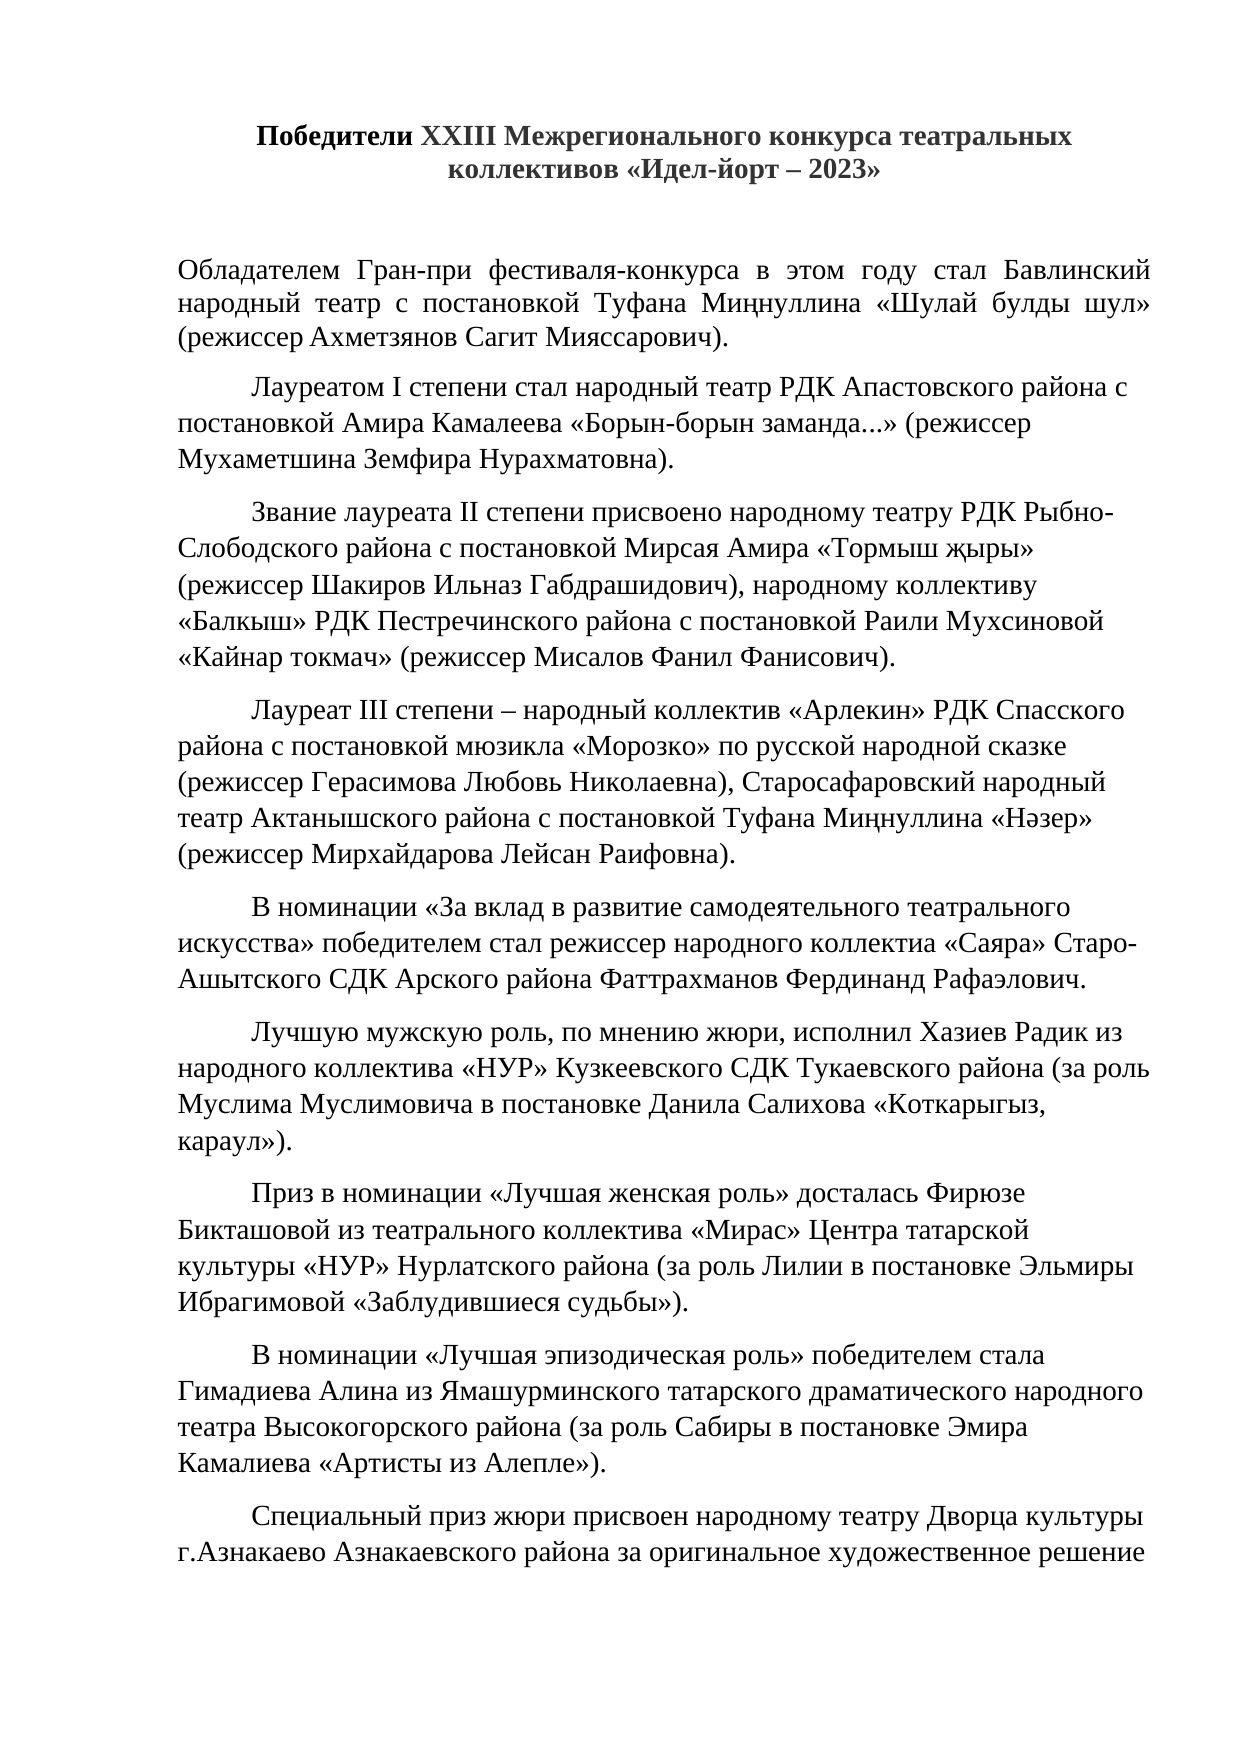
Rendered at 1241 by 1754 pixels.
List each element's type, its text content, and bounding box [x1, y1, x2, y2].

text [177, 1498, 1152, 1568]
text Победители ХХIII Межрегионального конкурса театральных коллективов «Идел-йорт – 2023» [881, 118, 1152, 185]
text Лауреатом I степени стал народный театр РДК Апастовского района с постановкой Амира Камалеева «Борын-борын заманда...» (режиссер Мухаметшина Земфира Нурахматовна). [177, 369, 1152, 475]
text В номинации «Лучшая эпизодическая роль» победителем стала Гимадиева Алина из Ямашурминского татарского драматического народного театра Высокогорского района (за роль Сабиры в постановке Эмира Камалиева «Артисты из Алепле»). [177, 1337, 1152, 1479]
text Победители ХХIII Межрегионального конкурса театральных коллективов «Идел-йорт – 2023» [177, 118, 448, 185]
text Лучшую мужскую роль, по мнению жюри, исполнил Хазиев Радик из народного коллектива «НУР» Кузкеевского СДК Тукаевского района (за роль Муслима Муслимовича в постановке Данила Салихова «Коткарыгыз, караул»). [177, 1014, 1152, 1156]
text В номинации «За вклад в развитие самодеятельного театрального искусства» победителем стал режиссер народного коллектиа «Саяра» Старо-Ашытского СДК Арского района Фаттрахманов Фердинанд Рафаэлович. [177, 889, 1152, 995]
text Звание лауреата II степени присвоено народному театру РДК Рыбно-Слободского района с постановкой Мирсая Амира «Тормыш җыры» (режиссер Шакиров Ильназ Габдрашидович), народному коллективу «Балкыш» РДК Пестречинского района с постановкой Раили Мухсиновой «Кайнар токмач» (режиссер Мисалов Фанил Фанисович). [177, 494, 1152, 673]
text Приз в номинации «Лучшая женская роль» досталась Фирюзе Бикташовой из театрального коллектива «Мирас» Центра татарской культуры «НУР» Нурлатского района (за роль Лилии в постановке Эльмиры Ибрагимовой «Заблудившиеся судьбы»). [177, 1176, 1152, 1318]
text Лауреат III степени – народный коллектив «Арлекин» РДК Спасского района с постановкой мюзикла «Морозко» по русской народной сказке (режиссер Герасимова Любовь Николаевна), Старосафаровский народный театр Актанышского района с постановкой Туфана Миңнуллина «Нәзер» (режиссер Мирхайдарова Лейсан Раифовна). [177, 692, 1152, 870]
text Обладателем Гран-при фестиваля-конкурса в этом году стал Бавлинский народный театр с постановкой Туфана Миңнуллина «Шулай булды шул» (режиссер Ахметзянов Сагит Мияссарович). [177, 252, 1152, 353]
